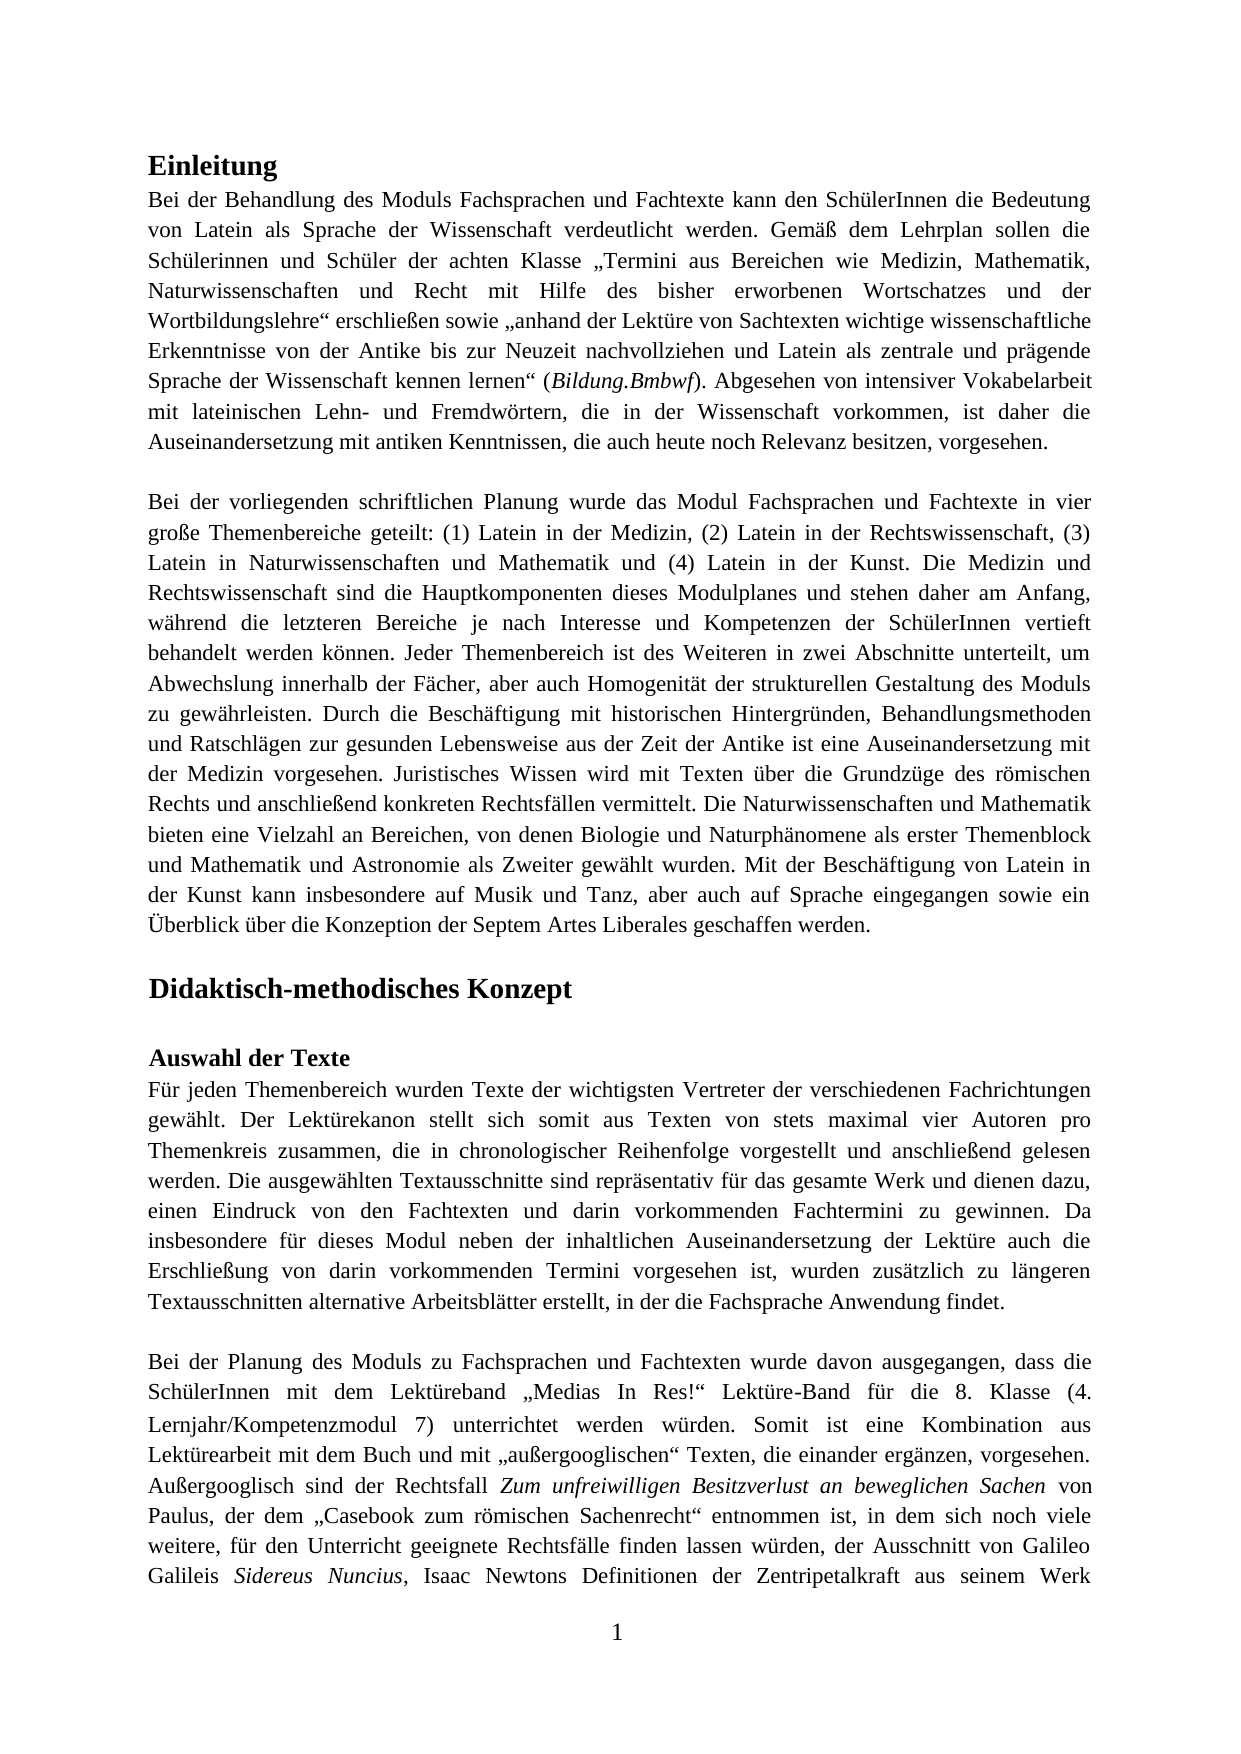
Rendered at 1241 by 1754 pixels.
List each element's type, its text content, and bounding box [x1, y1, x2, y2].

text Bei der Behandlung des Moduls Fachsprachen und Fachtexte kann den SchülerInnen die Bedeutung von Latein als Sprache der Wissenschaft verdeutlicht werden. Gemäß dem Lehrplan sollen die Schülerinnen und Schüler der achten Klasse „Termini aus Bereichen wie Medizin, Mathematik, Naturwissenschaften und Recht mit Hilfe des bisher erworbenen Wortschatzes und der Wortbildungslehre“ erschließen sowie „anhand der Lektüre von Sachtexten wichtige wissenschaftliche Erkenntnisse von der Antike bis zur Neuzeit nachvollziehen und Latein als zentrale und prägende Sprache der Wissenschaft kennen lernen“ (Bildung.Bmbwf). Abgesehen von intensiver Vokabelarbeit mit lateinischen Lehn- und Fremdwörtern, die in der Wissenschaft vorkommen, ist daher die Auseinandersetzung mit antiken Kenntnissen, die auch heute noch Relevanz besitzen, vorgesehen. [148, 186, 1092, 454]
subtitle Auswahl der Texte [149, 1043, 1092, 1072]
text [148, 1348, 1092, 1589]
subtitle Einleitung [148, 148, 1092, 181]
text Für jeden Themenbereich wurden Texte der wichtigsten Vertreter der verschiedenen Fachrichtungen gewählt. Der Lektürekanon stellt sich somit aus Texten von stets maximal vier Autoren pro Themenkreis zusammen, die in chronologischer Reihenfolge vorgestellt und anschließend gelesen werden. Die ausgewählten Textausschnitte sind repräsentativ für das gesamte Werk und dienen dazu, einen Eindruck von den Fachtexten und darin vorkommenden Fachtermini zu gewinnen. Da insbesondere für dieses Modul neben der inhaltlichen Auseinandersetzung der Lektüre auch die Erschließung von darin vorkommenden Termini vorgesehen ist, wurden zusätzlich zu längeren Textausschnitten alternative Arbeitsblätter erstellt, in der die Fachsprache Anwendung findet. [148, 1076, 1092, 1314]
subtitle Didaktisch-methodisches Konzept [149, 972, 1086, 1005]
text Bei der vorliegenden schriftlichen Planung wurde das Modul Fachsprachen und Fachtexte in vier große Themenbereiche geteilt: (1) Latein in der Medizin, (2) Latein in der Rechtswissenschaft, (3) Latein in Naturwissenschaften und Mathematik und (4) Latein in der Kunst. Die Medizin und Rechtswissenschaft sind die Hauptkomponenten dieses Modulplanes und stehen daher am Anfang, während die letzteren Bereiche je nach Interesse und Kompetenzen der SchülerInnen vertieft behandelt werden können. Jeder Themenbereich ist des Weiteren in zwei Abschnitte unterteilt, um Abwechslung innerhalb der Fächer, aber auch Homogenität der strukturellen Gestaltung des Moduls zu gewährleisten. Durch die Beschäftigung mit historischen Hintergründen, Behandlungsmethoden und Ratschlägen zur gesunden Lebensweise aus der Zeit der Antike ist eine Auseinandersetzung mit der Medizin vorgesehen. Juristisches Wissen wird mit Texten über die Grundzüge des römischen Rechts und anschließend konkreten Rechtsfällen vermittelt. Die Naturwissenschaften und Mathematik bieten eine Vielzahl an Bereichen, von denen Biologie und Naturphänomene als erster Themenblock und Mathematik und Astronomie als Zweiter gewählt wurden. Mit der Beschäftigung von Latein in der Kunst kann insbesondere auf Musik und Tanz, aber auch auf Sprache eingegangen sowie ein Überblick über die Konzeption der Septem Artes Liberales geschaffen werden. [148, 488, 1092, 938]
